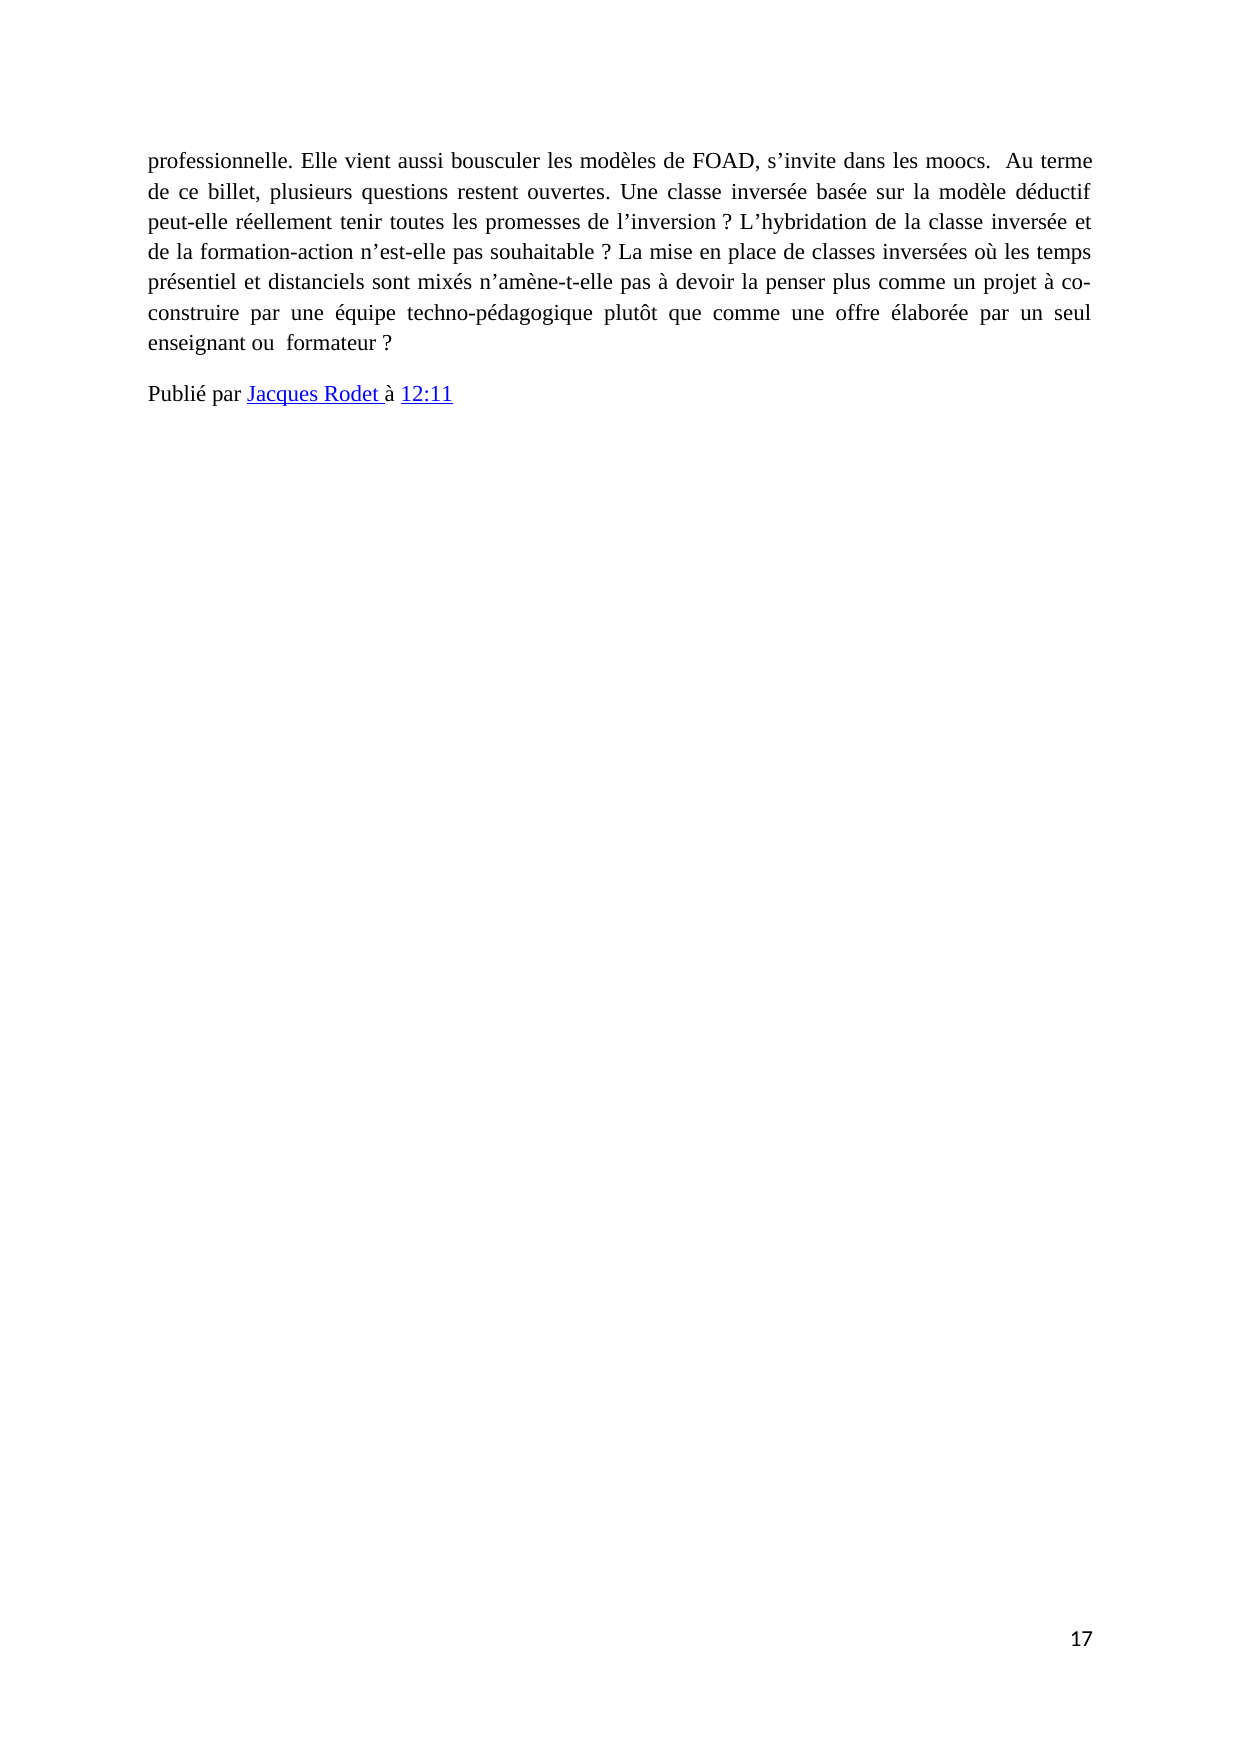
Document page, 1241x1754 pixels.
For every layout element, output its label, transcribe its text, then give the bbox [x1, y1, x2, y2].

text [148, 148, 1093, 355]
text Publié par Jacques Rodet à 12:11 [148, 380, 1093, 406]
